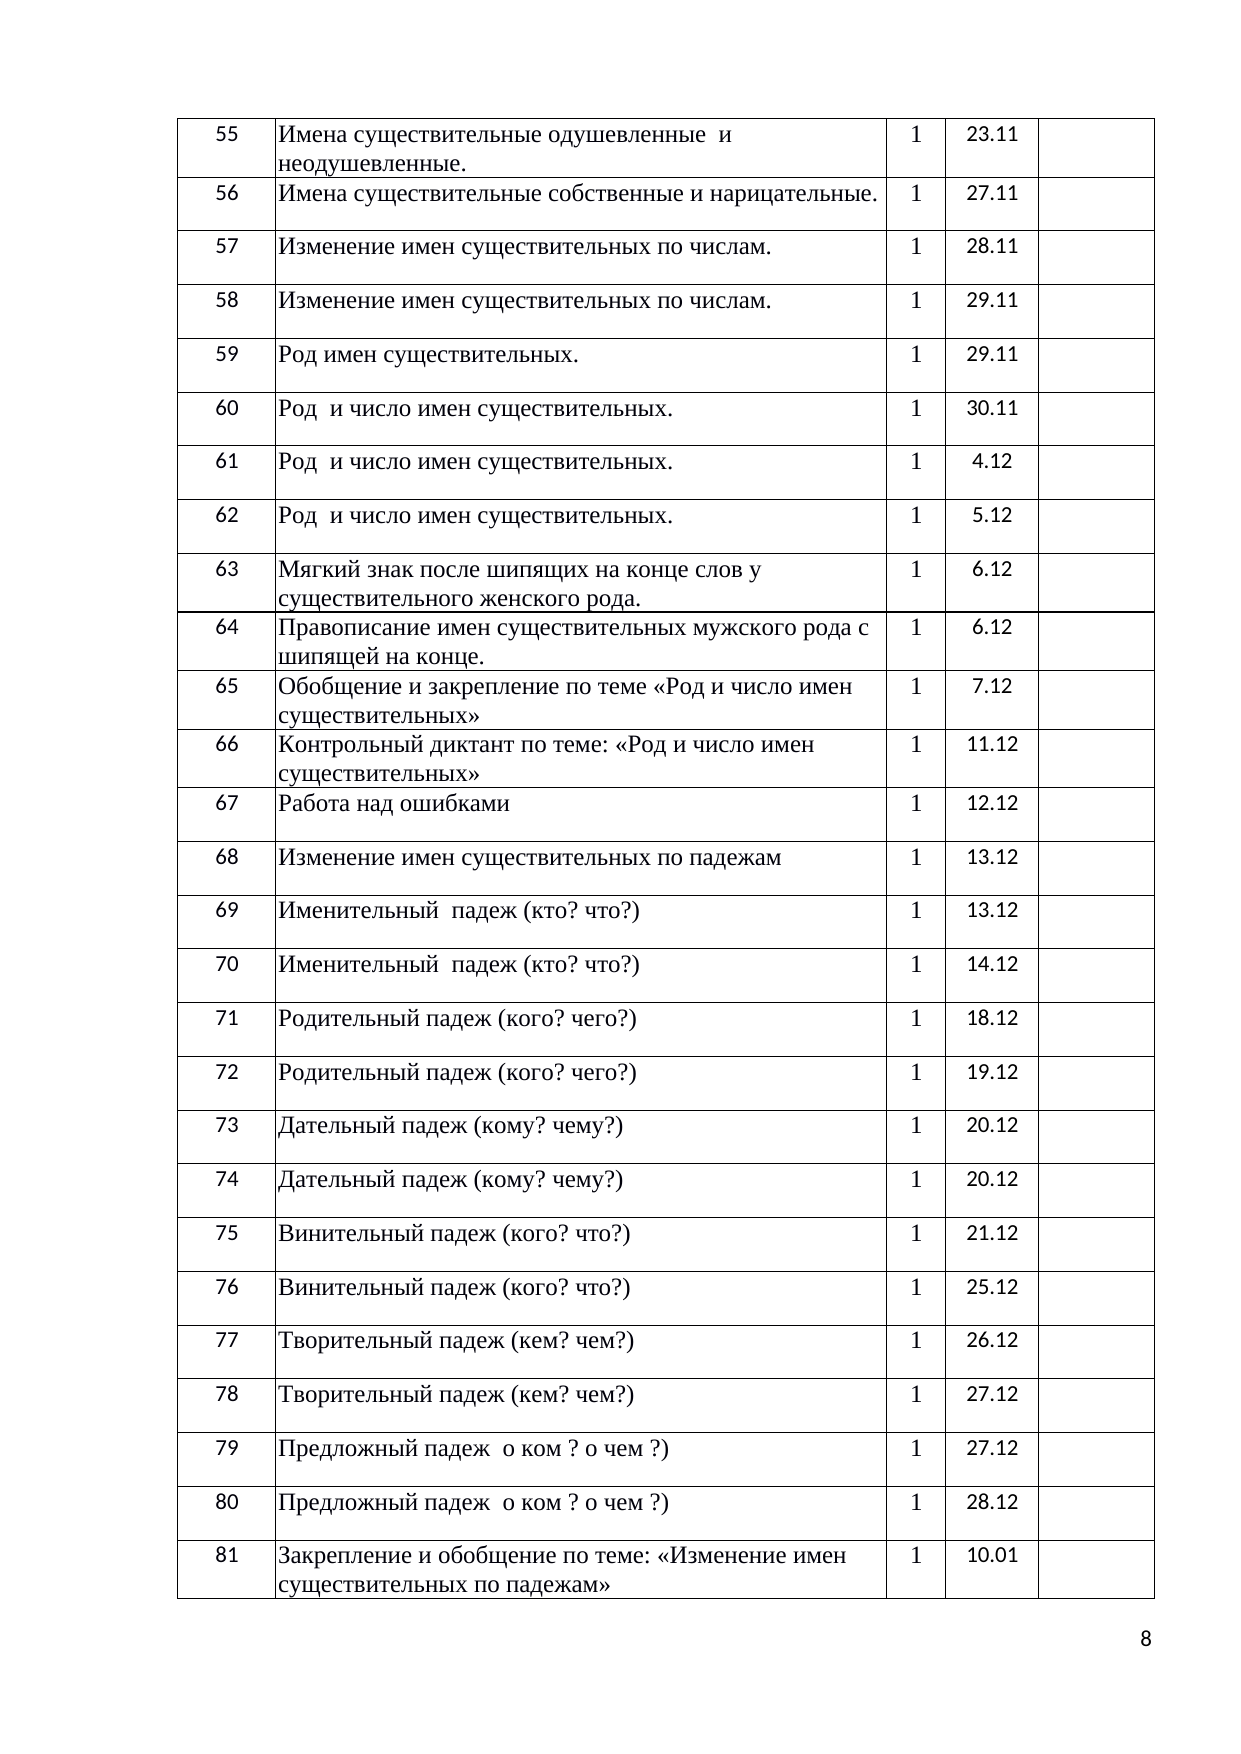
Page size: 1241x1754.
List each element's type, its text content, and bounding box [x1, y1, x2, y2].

table_cell 73 [178, 1111, 275, 1163]
table_cell 56 [178, 178, 275, 230]
table_cell [1039, 1218, 1154, 1271]
table_cell 30.11 [946, 393, 1038, 445]
table_cell 1 [887, 178, 945, 230]
table_cell 60 [178, 393, 275, 445]
table_cell 1 [887, 554, 945, 611]
table_cell 1 [887, 500, 945, 553]
table_cell [1039, 393, 1154, 445]
table_cell [1039, 554, 1154, 611]
table_cell Творительный падеж (кем? чем?) [276, 1379, 886, 1432]
table_cell 1 [887, 1379, 945, 1432]
table_cell [1039, 613, 1154, 670]
table_cell Обобщение и закрепление по теме «Род и число имен существительных» [276, 671, 886, 728]
table_cell [1039, 285, 1154, 338]
table_cell 1 [887, 1272, 945, 1324]
table_cell [1039, 1326, 1154, 1378]
table_cell Род и число имен существительных. [276, 446, 886, 499]
table_cell [1039, 500, 1154, 553]
table_cell [1039, 730, 1154, 787]
table_cell 27.12 [946, 1433, 1038, 1486]
table_cell 1 [887, 613, 945, 670]
table_cell 25.12 [946, 1272, 1038, 1324]
table_cell 14.12 [946, 949, 1038, 1002]
table_cell 1 [887, 788, 945, 841]
table_cell 29.11 [946, 285, 1038, 338]
table_cell Имена существительные одушевленные и неодушевленные. [276, 119, 886, 177]
table_cell 29.11 [946, 339, 1038, 392]
table_cell 1 [887, 393, 945, 445]
table_cell 58 [178, 285, 275, 338]
table_cell 64 [178, 613, 275, 670]
table_cell [1039, 671, 1154, 728]
table_cell 67 [178, 788, 275, 841]
table_cell 13.12 [946, 842, 1038, 894]
table_cell 13.12 [946, 896, 1038, 948]
table_cell 21.12 [946, 1218, 1038, 1271]
table_cell 27.11 [946, 178, 1038, 230]
table_cell 4.12 [946, 446, 1038, 499]
table_cell [1039, 119, 1154, 177]
table_cell [1039, 231, 1154, 284]
table_cell 1 [887, 1003, 945, 1056]
table_cell Изменение имен существительных по числам. [276, 285, 886, 338]
table_cell Творительный падеж (кем? чем?) [276, 1326, 886, 1378]
table_cell 63 [178, 554, 275, 611]
table_cell Родительный падеж (кого? чего?) [276, 1057, 886, 1109]
table_cell 18.12 [946, 1003, 1038, 1056]
table_cell [1039, 896, 1154, 948]
table_cell 7.12 [946, 671, 1038, 728]
table_cell 5.12 [946, 500, 1038, 553]
table_cell Имена существительные собственные и нарицательные. [276, 178, 886, 230]
table_cell Дательный падеж (кому? чему?) [276, 1111, 886, 1163]
table_cell 23.11 [946, 119, 1038, 177]
table_cell Контрольный диктант по теме: «Род и число имен существительных» [276, 730, 886, 787]
table_cell 1 [887, 949, 945, 1002]
table_cell Работа над ошибками [276, 788, 886, 841]
table_cell 78 [178, 1379, 275, 1432]
table_cell [1039, 339, 1154, 392]
table_cell [1039, 1057, 1154, 1109]
table_cell [1039, 178, 1154, 230]
table_cell 11.12 [946, 730, 1038, 787]
table_cell 1 [887, 671, 945, 728]
table_cell 57 [178, 231, 275, 284]
table_cell Закрепление и обобщение по теме: «Изменение имен существительных по падежам» [276, 1541, 886, 1598]
table_cell 75 [178, 1218, 275, 1271]
table_cell Винительный падеж (кого? что?) [276, 1218, 886, 1271]
table_cell Род и число имен существительных. [276, 393, 886, 445]
table_cell [1039, 1003, 1154, 1056]
table_cell 1 [887, 1057, 945, 1109]
table_cell Правописание имен существительных мужского рода с шипящей на конце. [276, 613, 886, 670]
table_cell 1 [887, 285, 945, 338]
table_cell 74 [178, 1164, 275, 1217]
table_cell Родительный падеж (кого? чего?) [276, 1003, 886, 1056]
table_cell 1 [887, 1218, 945, 1271]
table_cell Предложный падеж о ком ? о чем ?) [276, 1487, 886, 1539]
table_cell 68 [178, 842, 275, 894]
table_cell 1 [887, 1541, 945, 1598]
table_cell 65 [178, 671, 275, 728]
table_cell Именительный падеж (кто? что?) [276, 896, 886, 948]
table_cell 70 [178, 949, 275, 1002]
table_cell 69 [178, 896, 275, 948]
table_cell 20.12 [946, 1164, 1038, 1217]
table_cell 26.12 [946, 1326, 1038, 1378]
table_cell 1 [887, 1487, 945, 1539]
table_cell 80 [178, 1487, 275, 1539]
table_cell 59 [178, 339, 275, 392]
table_cell 1 [887, 446, 945, 499]
table_cell [1039, 1433, 1154, 1486]
table_cell Изменение имен существительных по числам. [276, 231, 886, 284]
table_cell 20.12 [946, 1111, 1038, 1163]
table_cell 19.12 [946, 1057, 1038, 1109]
table_cell [1039, 1111, 1154, 1163]
table_cell 1 [887, 842, 945, 894]
table_cell [1039, 949, 1154, 1002]
table_cell Изменение имен существительных по падежам [276, 842, 886, 894]
table_cell 1 [887, 1164, 945, 1217]
table_cell 55 [178, 119, 275, 177]
table_cell 1 [887, 730, 945, 787]
table_cell [1039, 1272, 1154, 1324]
table_cell Род и число имен существительных. [276, 500, 886, 553]
table_cell 76 [178, 1272, 275, 1324]
table_cell 1 [887, 1433, 945, 1486]
table_cell 12.12 [946, 788, 1038, 841]
table_cell 79 [178, 1433, 275, 1486]
table_cell Предложный падеж о ком ? о чем ?) [276, 1433, 886, 1486]
table_cell 1 [887, 339, 945, 392]
table_cell 71 [178, 1003, 275, 1056]
table_cell 6.12 [946, 554, 1038, 611]
table_cell 61 [178, 446, 275, 499]
table_cell [1039, 842, 1154, 894]
table_cell 66 [178, 730, 275, 787]
table_cell 1 [887, 119, 945, 177]
table_cell 28.11 [946, 231, 1038, 284]
table_cell 1 [887, 231, 945, 284]
table_cell Мягкий знак после шипящих на конце слов у существительного женского рода. [276, 554, 886, 611]
table_cell 1 [887, 1326, 945, 1378]
table_cell Дательный падеж (кому? чему?) [276, 1164, 886, 1217]
table_cell 62 [178, 500, 275, 553]
table_cell [1039, 446, 1154, 499]
table_cell [1039, 1487, 1154, 1539]
table_cell [1039, 788, 1154, 841]
table_cell [1039, 1164, 1154, 1217]
table_cell Винительный падеж (кого? что?) [276, 1272, 886, 1324]
table_cell 6.12 [946, 613, 1038, 670]
table_cell Именительный падеж (кто? что?) [276, 949, 886, 1002]
table_cell 81 [178, 1541, 275, 1598]
table_cell 72 [178, 1057, 275, 1109]
table_cell 77 [178, 1326, 275, 1378]
table_cell Род имен существительных. [276, 339, 886, 392]
table_cell 27.12 [946, 1379, 1038, 1432]
table_cell 28.12 [946, 1487, 1038, 1539]
table_cell 10.01 [946, 1541, 1038, 1598]
table_cell 1 [887, 896, 945, 948]
table_cell [1039, 1541, 1154, 1598]
table_cell 1 [887, 1111, 945, 1163]
table_cell [1039, 1379, 1154, 1432]
